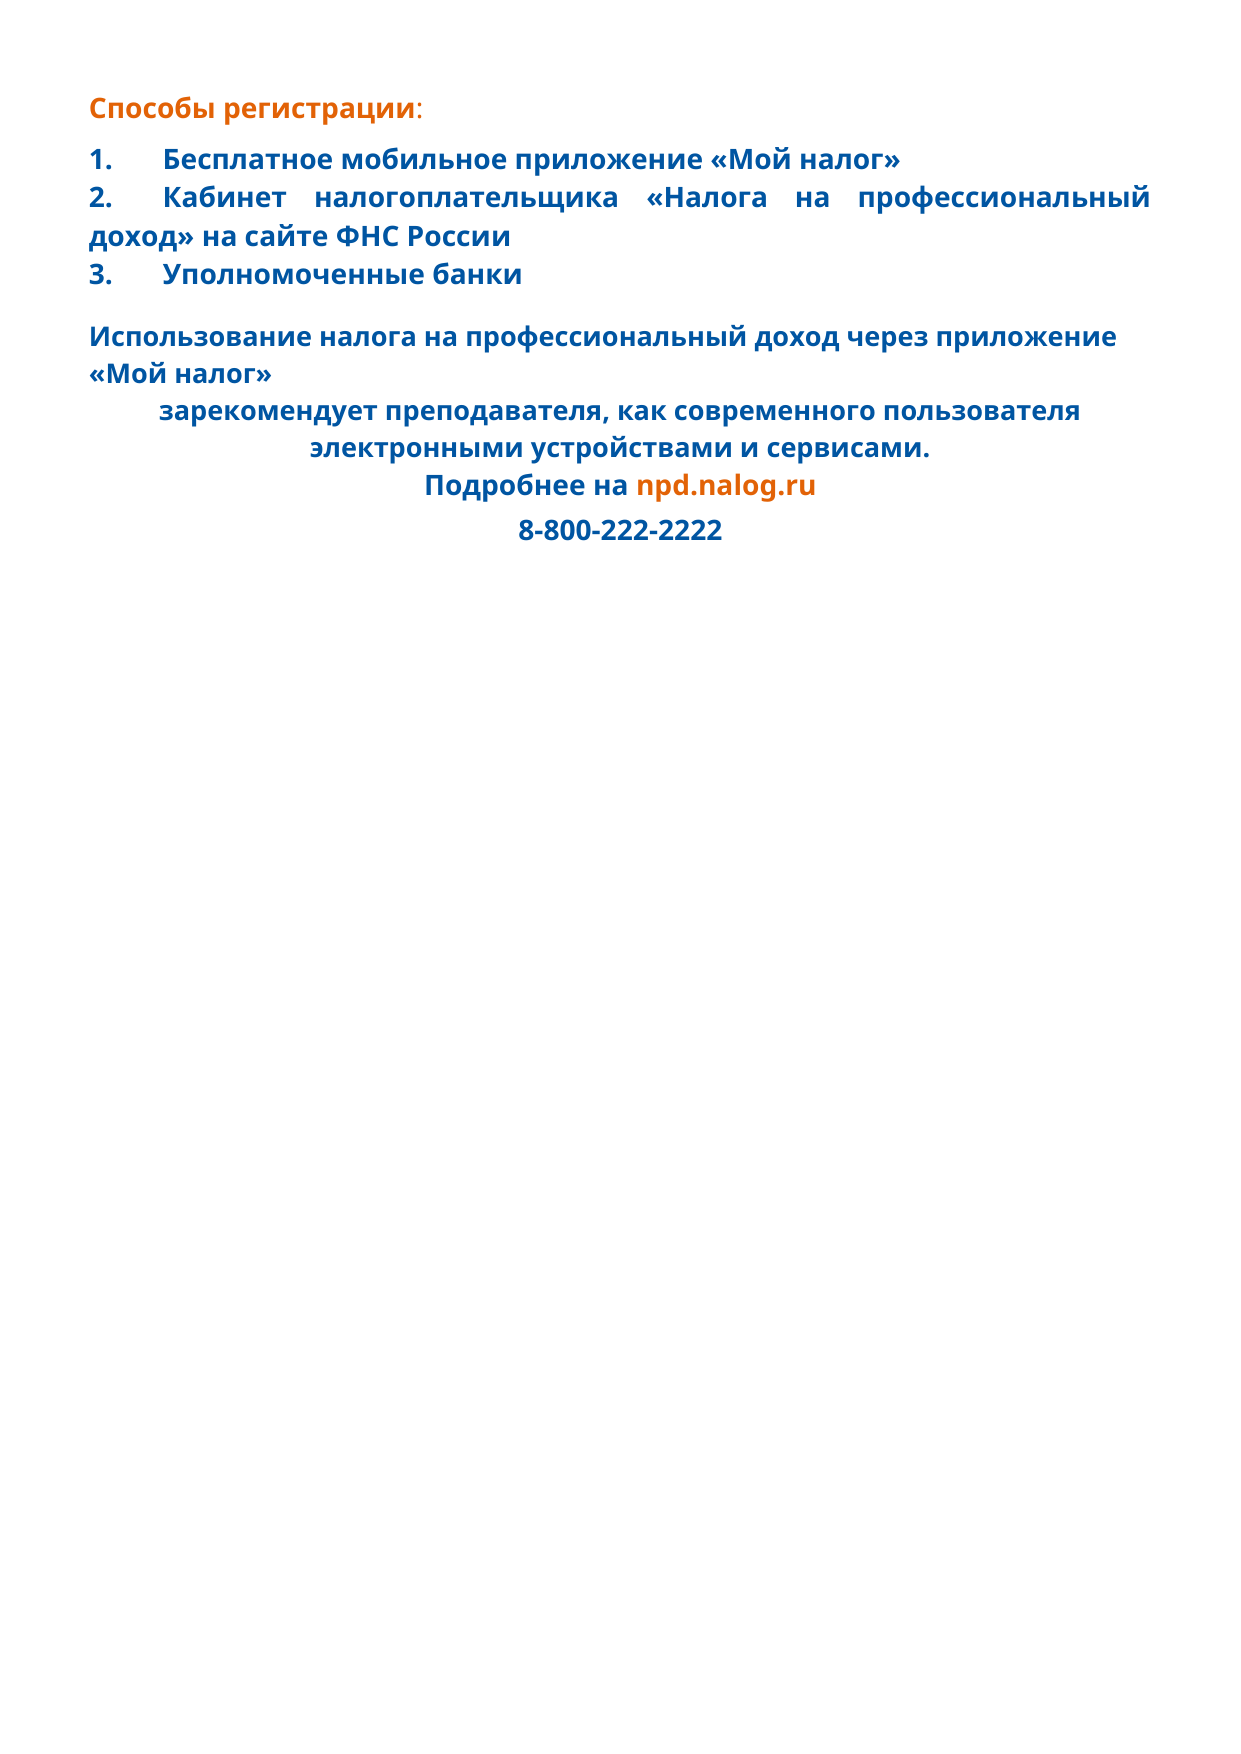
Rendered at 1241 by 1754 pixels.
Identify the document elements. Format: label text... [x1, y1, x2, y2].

text Способы регистрации: [89, 89, 1152, 127]
list Бесплатное мобильное приложение «Мой налог» [89, 139, 1152, 178]
text Подробнее на npd.nalog.ru [89, 465, 1152, 504]
text 8-800-222-2222 [89, 510, 1152, 548]
list Уполномоченные банки [89, 254, 1152, 293]
text Использование налога на профессиональный доход через приложение «Мой налог» [89, 318, 1152, 392]
list Кабинет налогоплательщика «Налога на профессиональный доход» на сайте ФНС России [89, 178, 1152, 254]
text зарекомендует преподавателя, как современного пользователя электронными устройствами и сервисами. [89, 392, 1152, 465]
